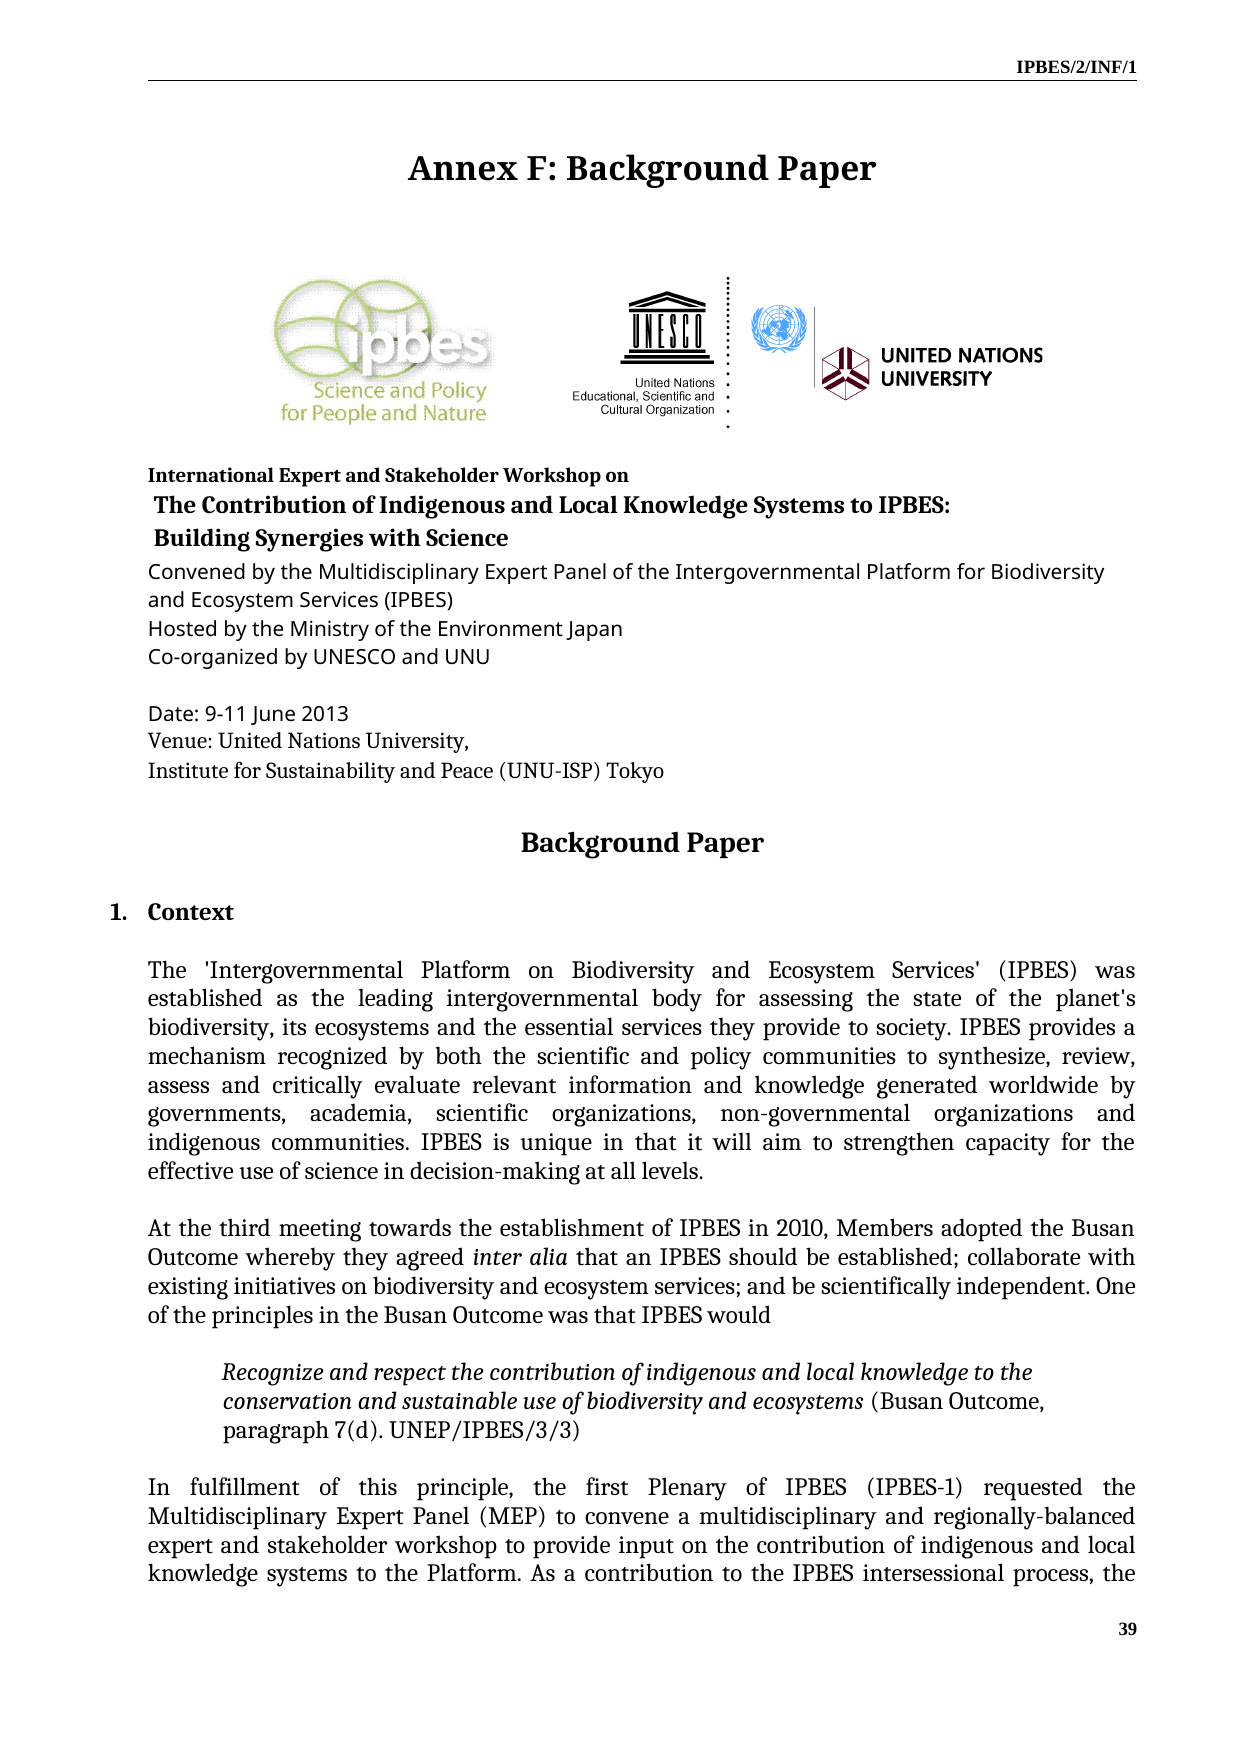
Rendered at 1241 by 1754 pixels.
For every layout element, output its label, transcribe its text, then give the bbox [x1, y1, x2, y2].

text Hosted by the Ministry of the Environment Japan [148, 614, 1137, 642]
title The 'Intergovernmental Platform on Biodiversity and Ecosystem Services' (IPBES) was established as the leading intergovernmental body for assessing the state of the planet's biodiversity, its ecosystems and the essential services they provide to society. IPBES provides a mechanism recognized by both the scientific and policy communities to synthesize, review, assess and critically evaluate relevant information and knowledge generated worldwide by governments, academia, scientific organizations, non-governmental organizations and indigenous communities. IPBES is unique in that it will aim to strengthen capacity for the effective use of science in decision-making at all levels. [148, 956, 1137, 1186]
title At the third meeting towards the establishment of IPBES in 2010, Members adopted the Busan Outcome whereby they agreed inter alia that an IPBES should be established; collaborate with existing initiatives on biodiversity and ecosystem services; and be scientifically independent. One of the principles in the Busan Outcome was that IPBES would [148, 1214, 1137, 1329]
title The Contribution of Indigenous and Local Knowledge Systems to IPBES: Building Synergies with Science [154, 491, 1137, 553]
text Date: 9-11 June 2013 [148, 699, 1137, 728]
title Venue: United Nations University, [148, 728, 1137, 754]
subtitle Annex F: Background Paper [148, 144, 1137, 190]
text Co-organized by UNESCO and UNU [148, 642, 1137, 671]
picture [242, 252, 535, 428]
title Background Paper [148, 827, 1137, 860]
title International Expert and Stakeholder Workshop on [148, 463, 1137, 487]
text Convened by the Multidisciplinary Expert Panel of the Intergovernmental Platform for Biodiversity and Ecosystem Services (IPBES) [148, 557, 1137, 614]
title Institute for Sustainability and Peace (UNU-ISP) Tokyo [148, 758, 1137, 784]
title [148, 1473, 1137, 1588]
title Context [110, 898, 1137, 927]
picture [572, 277, 1043, 428]
title Recognize and respect the contribution of indigenous and local knowledge to the conservation and sustainable use of biodiversity and ecosystems (Busan Outcome, paragraph 7(d). UNEP/IPBES/3/3) [221, 1358, 1137, 1444]
